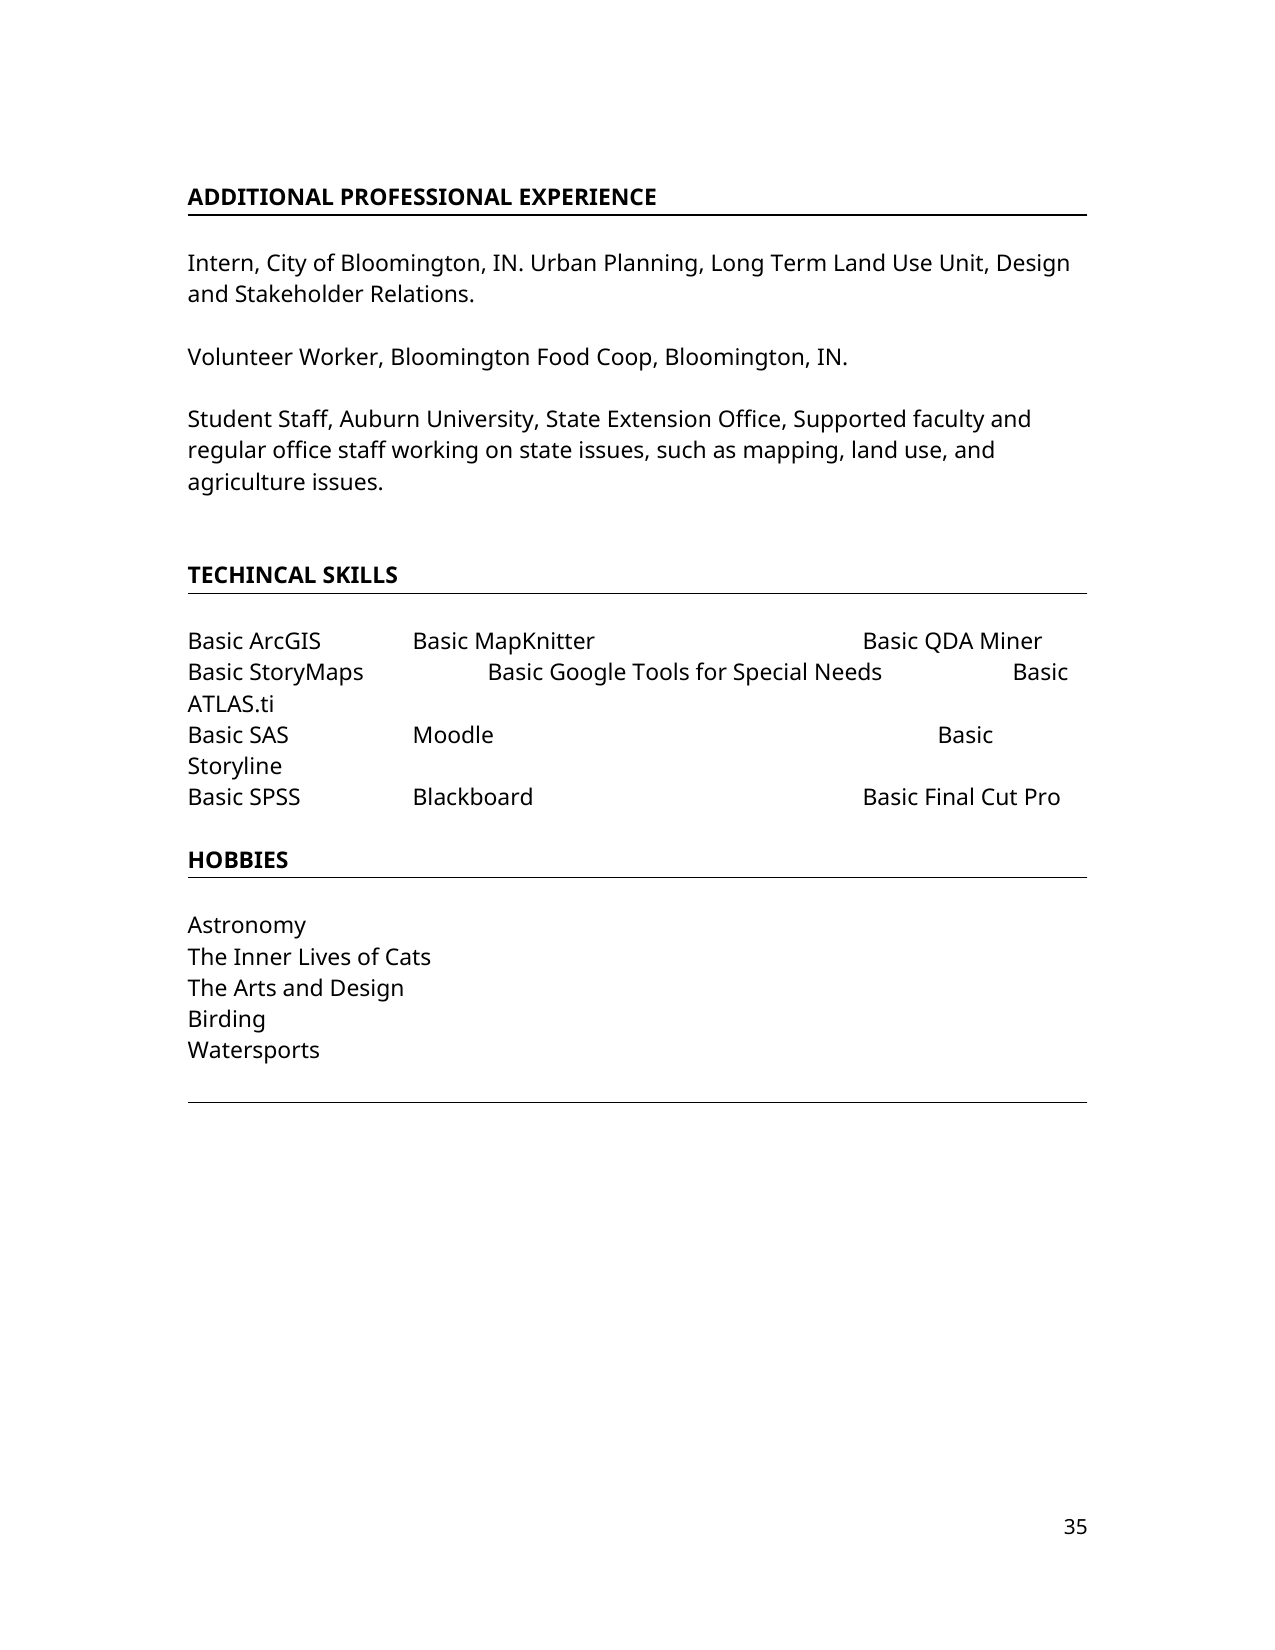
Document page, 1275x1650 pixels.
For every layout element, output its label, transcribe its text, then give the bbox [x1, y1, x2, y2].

text Watersports [187, 1034, 1087, 1066]
text The Inner Lives of Cats [187, 941, 1087, 972]
text Volunteer Worker, Bloomington Food Coop, Bloomington, IN. [187, 341, 1087, 372]
text ADDITIONAL PROFESSIONAL EXPERIENCE [187, 181, 1087, 216]
text Basic StoryMaps Basic Google Tools for Special Needs Basic ATLAS.ti [187, 656, 1087, 719]
text TECHINCAL SKILLS [187, 559, 1087, 594]
text Student Staff, Auburn University, State Extension Office, Supported faculty and regular office staff working on state issues, such as mapping, land use, and agriculture issues. [187, 403, 1087, 497]
text HOBBIES [187, 844, 1087, 878]
text The Arts and Design [187, 972, 1087, 1003]
text Birding [187, 1003, 1087, 1034]
text Intern, City of Bloomington, IN. Urban Planning, Long Term Land Use Unit, Design and Stakeholder Relations. [187, 247, 1087, 309]
text Basic SPSS Blackboard Basic Final Cut Pro [187, 781, 1087, 812]
text Basic ArcGIS Basic MapKnitter Basic QDA Miner [187, 625, 1087, 656]
text Basic SAS Moodle Basic Storyline [187, 719, 1087, 781]
text Astronomy [187, 909, 1087, 941]
